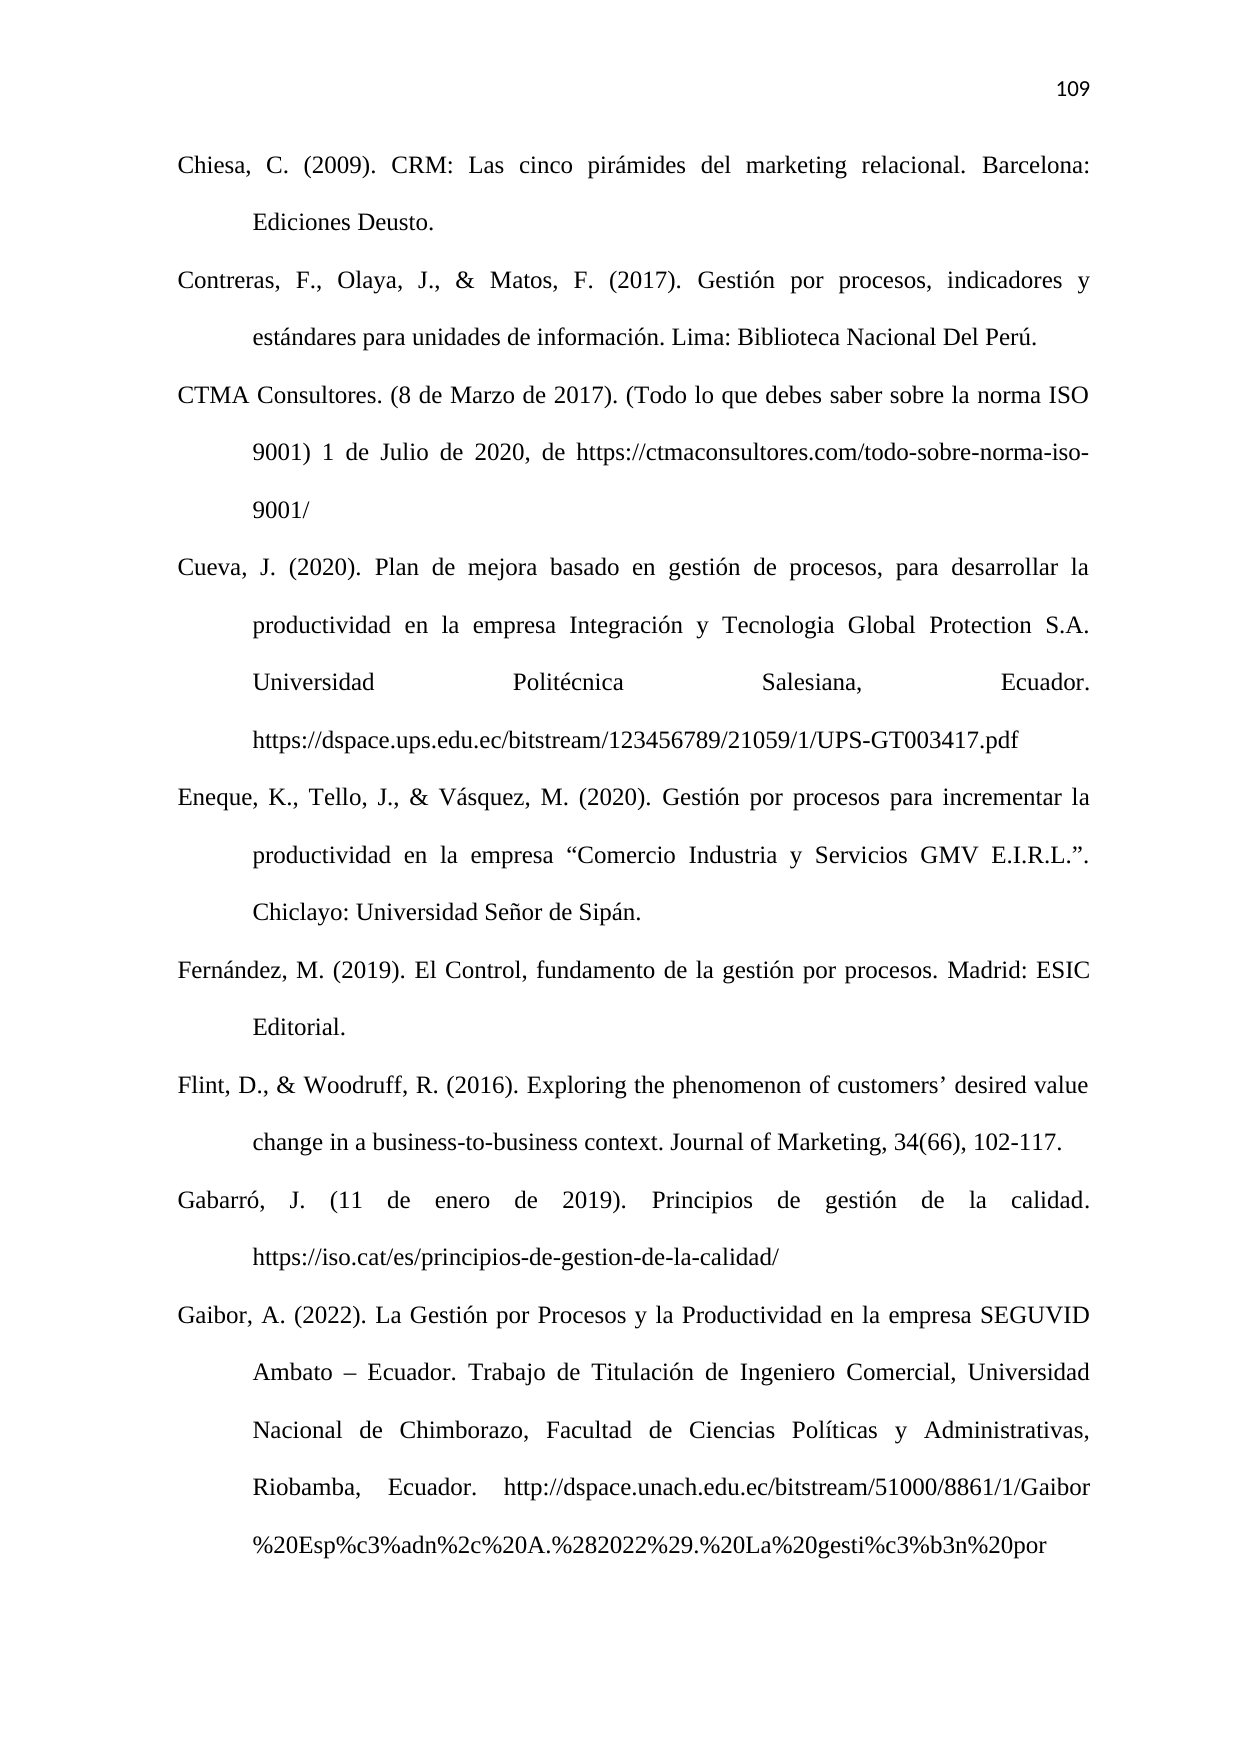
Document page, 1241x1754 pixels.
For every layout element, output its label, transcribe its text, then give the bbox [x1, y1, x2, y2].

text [177, 1300, 1090, 1559]
text Cueva, J. (2020). Plan de mejora basado en gestión de procesos, para desarrollar la productividad en la empresa Integración y Tecnologia Global Protection S.A. Universidad Politécnica Salesiana, Ecuador. https://dspace.ups.edu.ec/bitstream/123456789/21059/1/UPS-GT003417.pdf [177, 552, 1090, 754]
text CTMA Consultores. (8 de Marzo de 2017). (Todo lo que debes saber sobre la norma ISO 9001) 1 de Julio de 2020, de https://ctmaconsultores.com/todo-sobre-norma-iso-9001/ [177, 380, 1090, 524]
text Eneque, K., Tello, J., & Vásquez, M. (2020). Gestión por procesos para incrementar la productividad en la empresa “Comercio Industria y Servicios GMV E.I.R.L.”. Chiclayo: Universidad Señor de Sipán. [177, 782, 1090, 926]
text Gabarró, J. (11 de enero de 2019). Principios de gestión de la calidad. https://iso.cat/es/principios-de-gestion-de-la-calidad/ [177, 1185, 1090, 1271]
text Fernández, M. (2019). El Control, fundamento de la gestión por procesos. Madrid: ESIC Editorial. [177, 955, 1090, 1041]
text Contreras, F., Olaya, J., & Matos, F. (2017). Gestión por procesos, indicadores y estándares para unidades de información. Lima: Biblioteca Nacional Del Perú. [177, 265, 1090, 351]
text Chiesa, C. (2009). CRM: Las cinco pirámides del marketing relacional. Barcelona: Ediciones Deusto. [177, 150, 1090, 236]
text Flint, D., & Woodruff, R. (2016). Exploring the phenomenon of customers’ desired value change in a business-to-business context. Journal of Marketing, 34(66), 102-117. [177, 1070, 1090, 1156]
